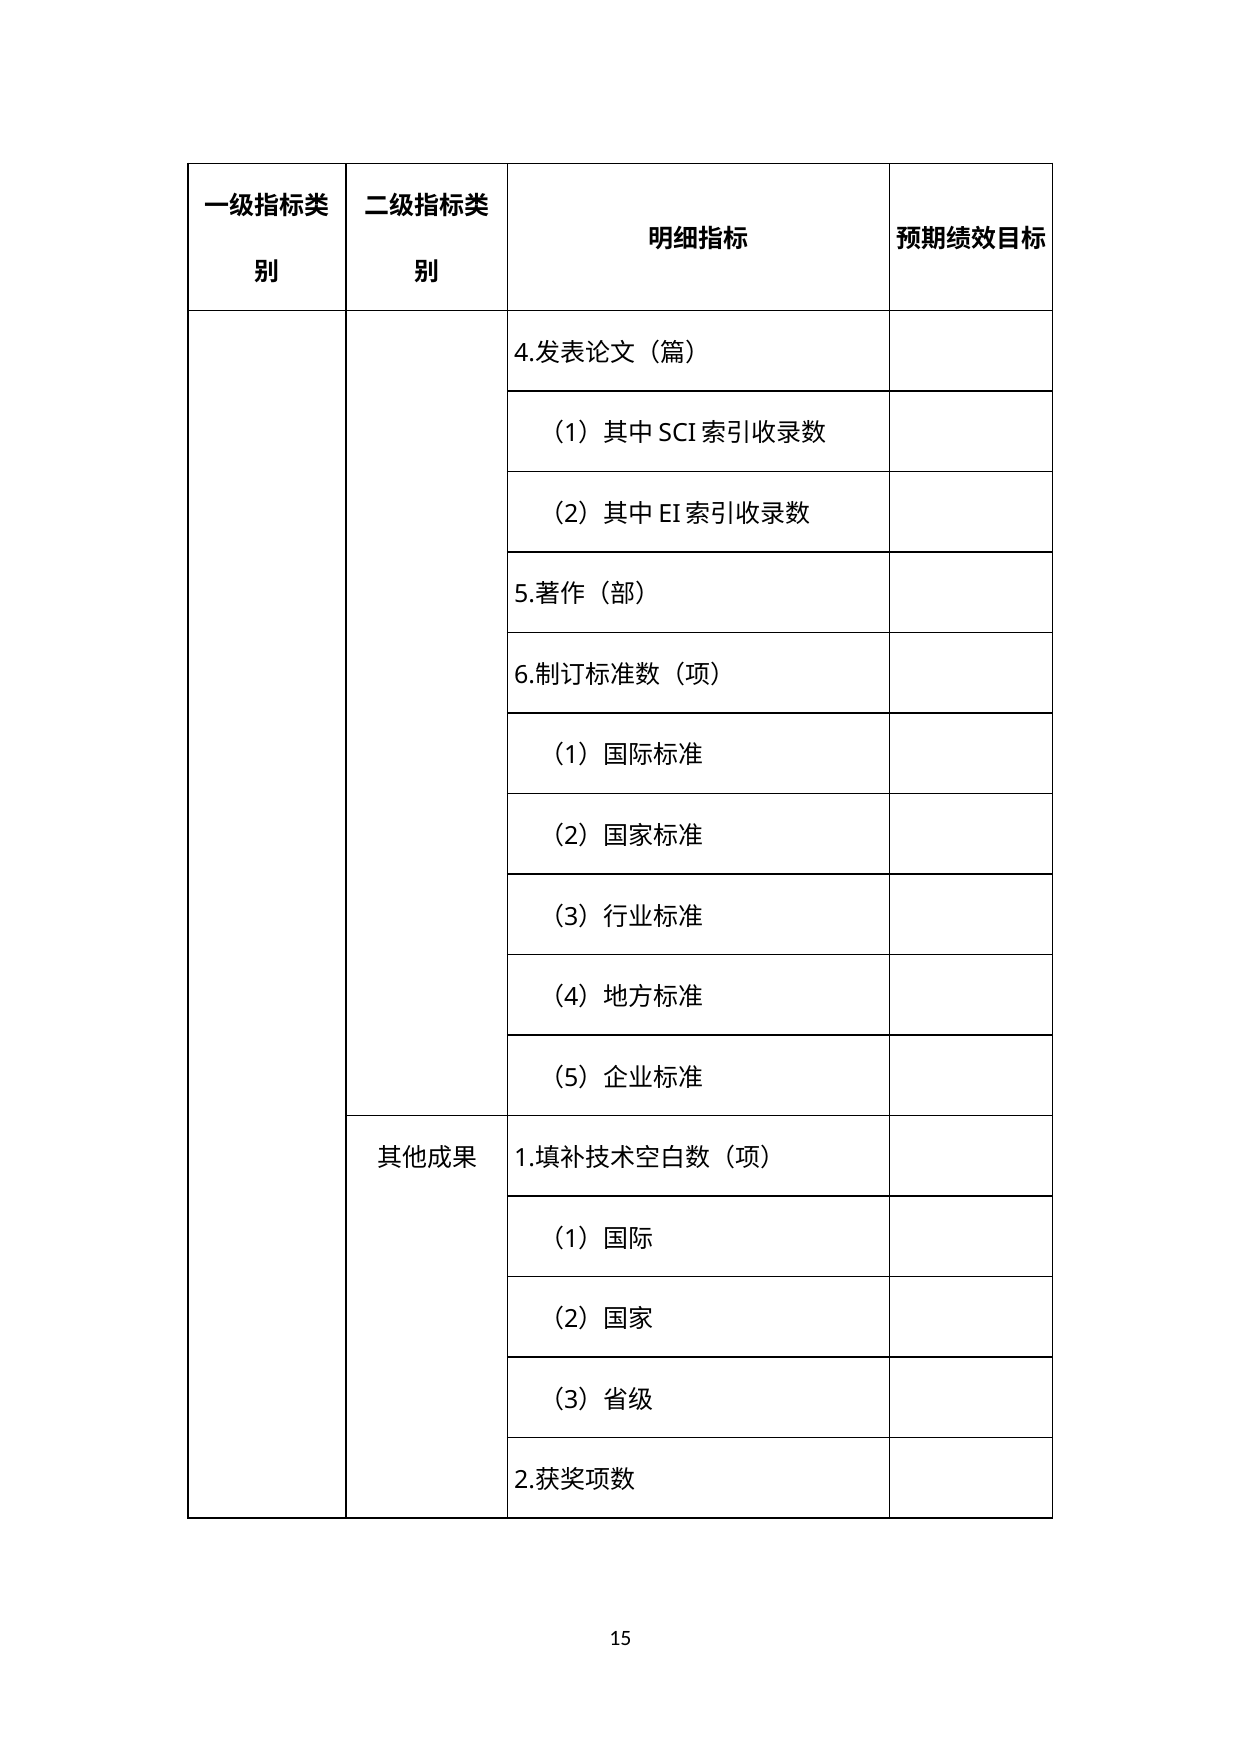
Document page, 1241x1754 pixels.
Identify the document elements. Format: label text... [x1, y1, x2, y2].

table_header 一级指标类别 [189, 164, 345, 309]
table_header 预期绩效目标 [890, 164, 1052, 309]
table_cell 2.获奖项数 [508, 1438, 889, 1517]
table_cell 4.发表论文（篇） [508, 311, 889, 390]
table_cell [890, 553, 1052, 632]
table_cell [890, 955, 1052, 1034]
table_cell [890, 392, 1052, 471]
table_cell 5.著作（部） [508, 553, 889, 632]
table_cell （2）国家 [508, 1277, 889, 1356]
table_cell （3）省级 [508, 1358, 889, 1437]
table_cell （1）国际 [508, 1197, 889, 1276]
table_cell [890, 794, 1052, 873]
table_cell [890, 875, 1052, 954]
table_cell [890, 311, 1052, 390]
table_cell （2）其中EI索引收录数 [508, 472, 889, 551]
table_cell [890, 1358, 1052, 1437]
table_cell [890, 1277, 1052, 1356]
table_cell [890, 1438, 1052, 1517]
table_cell （2）国家标准 [508, 794, 889, 873]
table_cell （5）企业标准 [508, 1036, 889, 1115]
table_header 明细指标 [508, 164, 889, 309]
table_cell [890, 714, 1052, 793]
table_cell 1.填补技术空白数（项） [508, 1116, 889, 1195]
table_cell 其他成果 [347, 1116, 507, 1517]
table_cell （1）其中SCI索引收录数 [508, 392, 889, 471]
table_cell （1）国际标准 [508, 714, 889, 793]
table_cell 6.制订标准数（项） [508, 633, 889, 712]
table_header 二级指标类别 [347, 164, 507, 309]
table_cell [890, 1116, 1052, 1195]
table_cell [890, 633, 1052, 712]
table_cell （3）行业标准 [508, 875, 889, 954]
table_cell [890, 1036, 1052, 1115]
table_cell [890, 472, 1052, 551]
table_cell [890, 1197, 1052, 1276]
table_cell （4）地方标准 [508, 955, 889, 1034]
